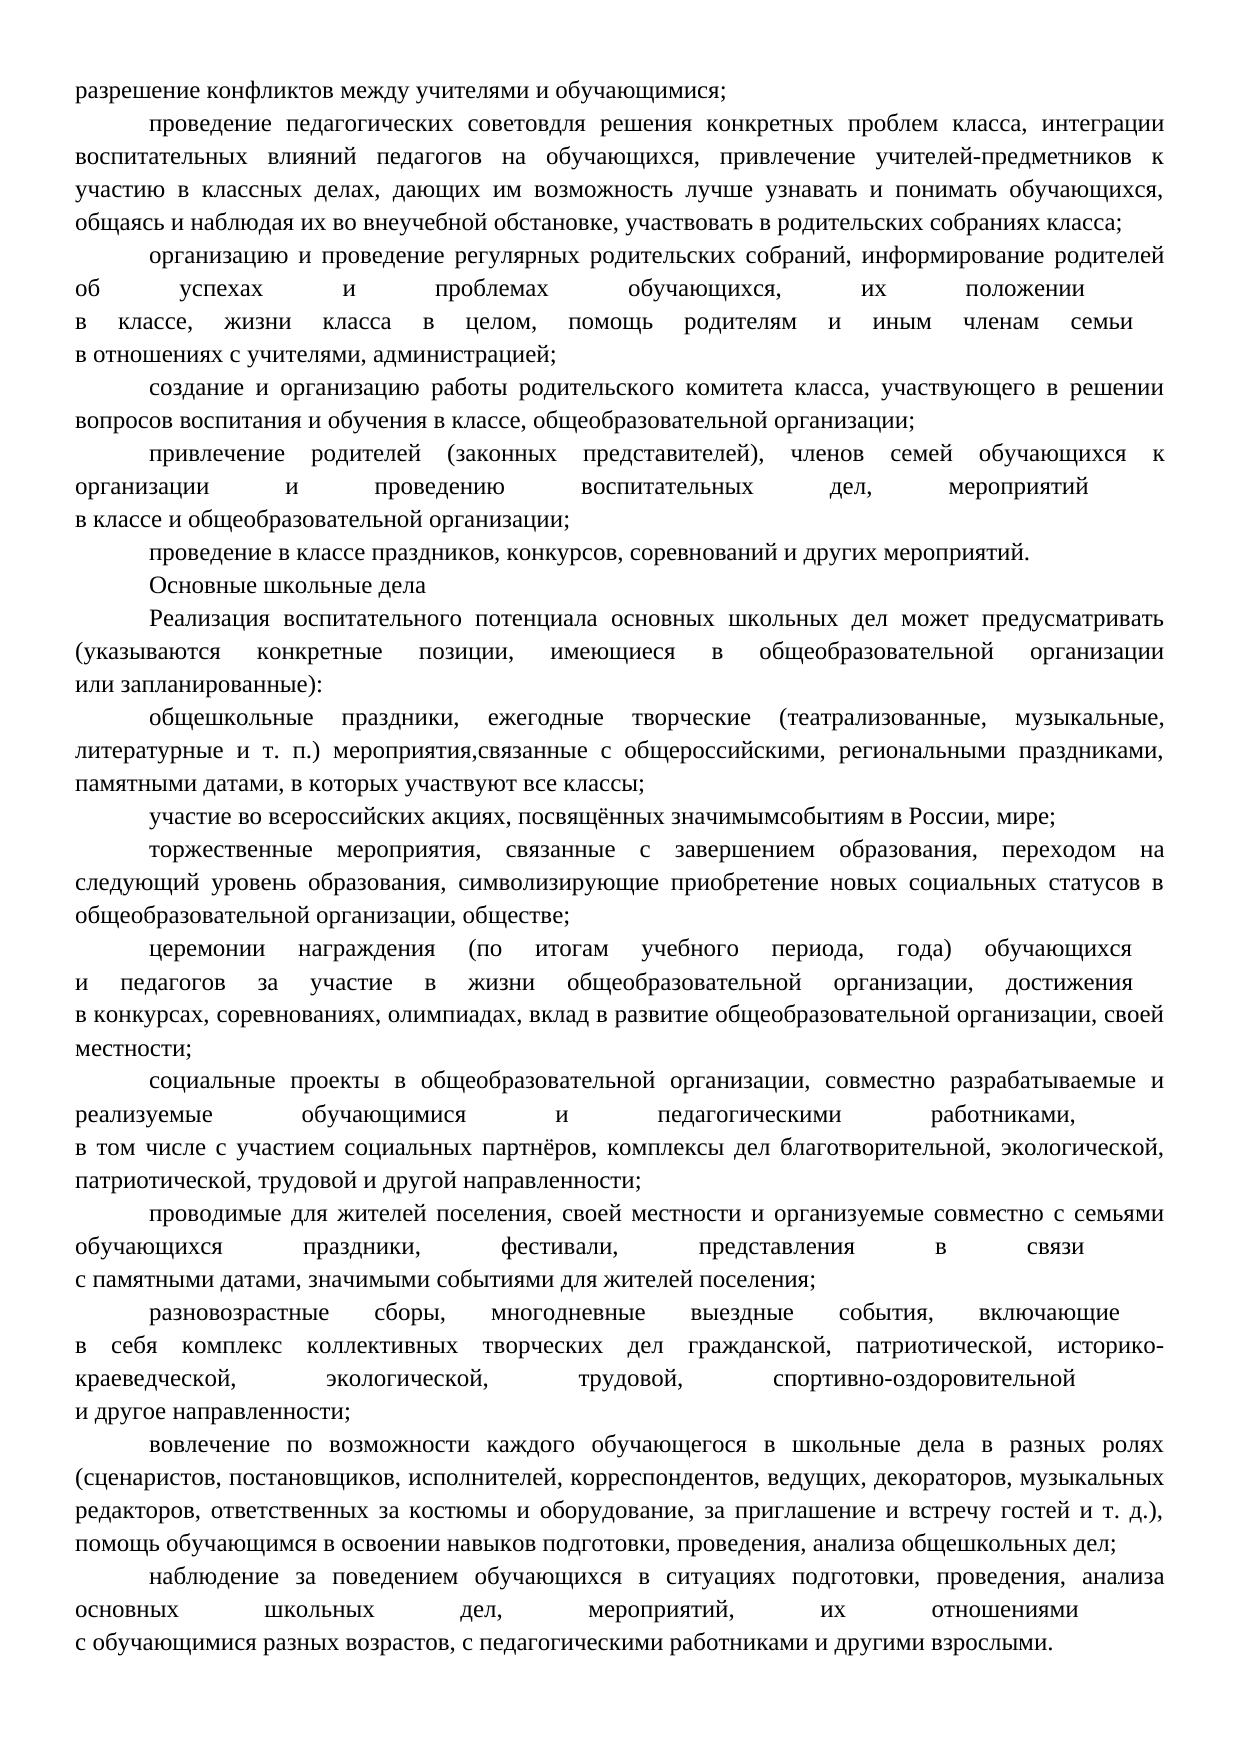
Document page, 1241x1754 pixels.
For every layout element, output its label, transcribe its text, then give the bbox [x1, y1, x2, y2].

text торжественные мероприятия, связанные с завершением образования, переходом на следующий уровень образования, символизирующие приобретение новых социальных статусов в общеобразовательной организации, обществе; [75, 834, 1165, 929]
text наблюдение за поведением обучающихся в ситуациях подготовки, проведения, анализа основных школьных дел, мероприятий, их отношениями с обучающимися разных возрастов, с педагогическими работниками и другими взрослыми. [75, 1561, 1165, 1656]
text вовлечение по возможности каждого обучающегося в школьные дела в разных ролях (сценаристов, постановщиков, исполнителей, корреспондентов, ведущих, декораторов, музыкальных редакторов, ответственных за костюмы и оборудование, за приглашение и встречу гостей и т. д.), помощь обучающимся в освоении навыков подготовки, проведения, анализа общешкольных дел; [75, 1429, 1165, 1557]
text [75, 75, 1165, 104]
text разновозрастные сборы, многодневные выездные события, включающие в себя комплекс коллективных творческих дел гражданской, патриотической, историко-краеведческой, экологической, трудовой, спортивно-оздоровительной и другое направленности; [75, 1297, 1165, 1424]
text Основные школьные дела [75, 570, 1165, 599]
text церемонии награждения (по итогам учебного периода, года) обучающихся и педагогов за участие в жизни общеобразовательной организации, достижения в конкурсах, соревнованиях, олимпиадах, вклад в развитие общеобразовательной организации, своей местности; [75, 933, 1165, 1061]
text привлечение родителей (законных представителей), членов семей обучающихся к организации и проведению воспитательных дел, мероприятий в классе и общеобразовательной организации; [75, 438, 1165, 533]
text участие во всероссийских акциях, посвящённых значимымсобытиям в России, мире; [75, 801, 1165, 830]
text социальные проекты в общеобразовательной организации, совместно разрабатываемые и реализуемые обучающимися и педагогическими работниками, в том числе с участием социальных партнёров, комплексы дел благотворительной, экологической, патриотической, трудовой и другой направленности; [75, 1066, 1165, 1193]
text Реализация воспитательного потенциала основных школьных дел может предусматривать (указываются конкретные позиции, имеющиеся в общеобразовательной организации или запланированные): [75, 603, 1165, 698]
text проведение в классе праздников, конкурсов, соревнований и других мероприятий. [75, 537, 1165, 566]
text создание и организацию работы родительского комитета класса, участвующего в решении вопросов воспитания и обучения в классе, общеобразовательной организации; [75, 372, 1165, 434]
text проводимые для жителей поселения, своей местности и организуемые совместно с семьями обучающихся праздники, фестивали, представления в связи с памятными датами, значимыми событиями для жителей поселения; [75, 1198, 1165, 1292]
text проведение педагогических советовдля решения конкретных проблем класса, интеграции воспитательных влияний педагогов на обучающихся, привлечение учителей-предметников к участию в классных делах, дающих им возможность лучше узнавать и понимать обучающихся, общаясь и наблюдая их во внеучебной обстановке, участвовать в родительских собраниях класса; [75, 108, 1165, 236]
text общешкольные праздники, ежегодные творческие (театрализованные, музыкальные, литературные и т. п.) мероприятия,связанные с общероссийскими, региональными праздниками, памятными датами, в которых участвуют все классы; [75, 702, 1165, 797]
text организацию и проведение регулярных родительских собраний, информирование родителей об успехах и проблемах обучающихся, их положении в классе, жизни класса в целом, помощь родителям и иным членам семьи в отношениях с учителями, администрацией; [75, 240, 1165, 368]
